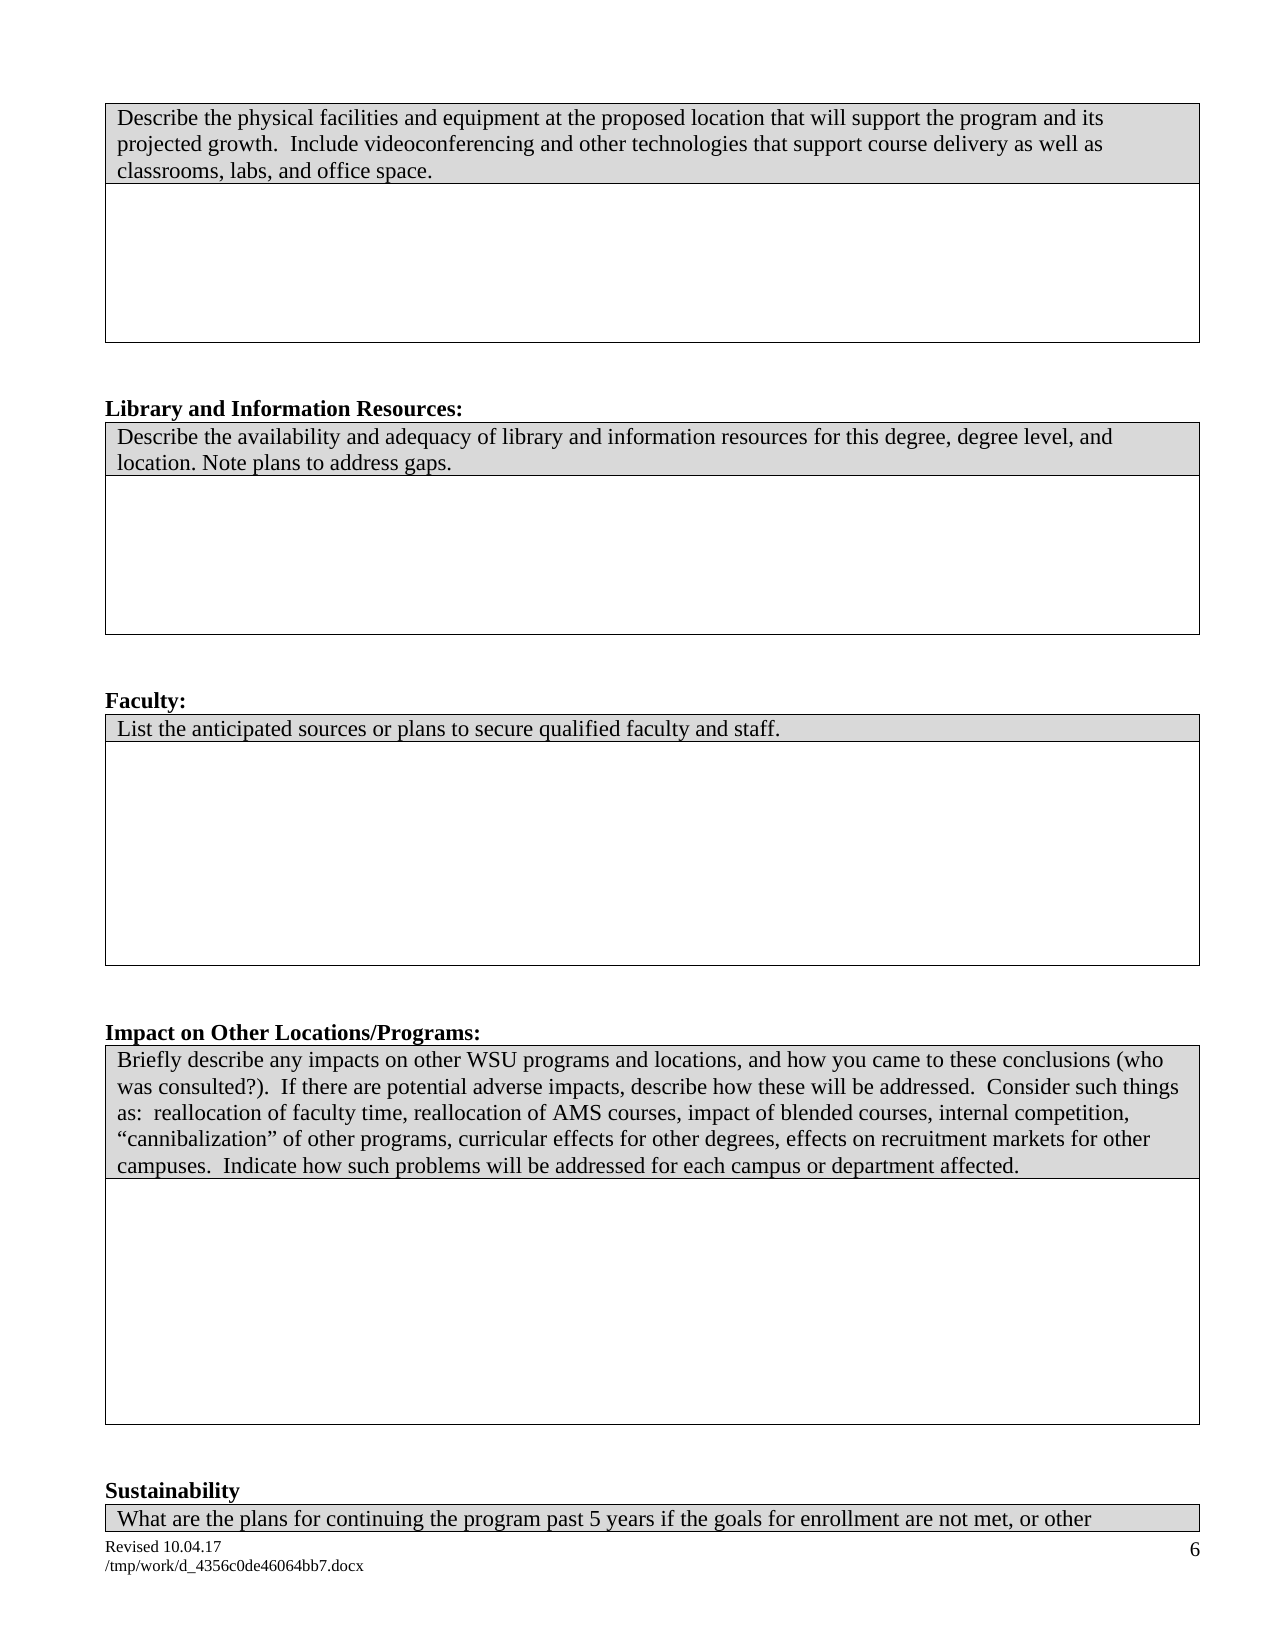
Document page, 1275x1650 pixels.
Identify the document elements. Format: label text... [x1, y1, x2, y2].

text Library and Information Resources: [105, 395, 1200, 422]
text Impact on Other Locations/Programs: [105, 1019, 1200, 1045]
table_cell [106, 476, 1199, 634]
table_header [106, 1505, 1199, 1531]
table_cell [106, 1179, 1199, 1424]
text Sustainability [105, 1477, 1200, 1504]
table_cell [106, 184, 1199, 342]
table_cell [106, 742, 1199, 965]
table_header List the anticipated sources or plans to secure qualified faculty and staff. [106, 715, 1199, 741]
table_header Briefly describe any impacts on other WSU programs and locations, and how you came to these conclusions (who was consulted?). If there are potential adverse impacts, describe how these will be addressed. Consider such things as: reallocation of faculty time, reallocation of AMS courses, impact of blended courses, internal competition, “cannibalization” of other programs, curricular effects for other degrees, effects on recruitment markets for other campuses. Indicate how such problems will be addressed for each campus or department affected. [106, 1046, 1199, 1178]
table_header Describe the physical facilities and equipment at the proposed location that will support the program and its projected growth. Include videoconferencing and other technologies that support course delivery as well as classrooms, labs, and office space. [106, 104, 1199, 183]
table_header Describe the availability and adequacy of library and information resources for this degree, degree level, and location. Note plans to address gaps. [106, 423, 1199, 475]
text Faculty: [105, 687, 1200, 714]
